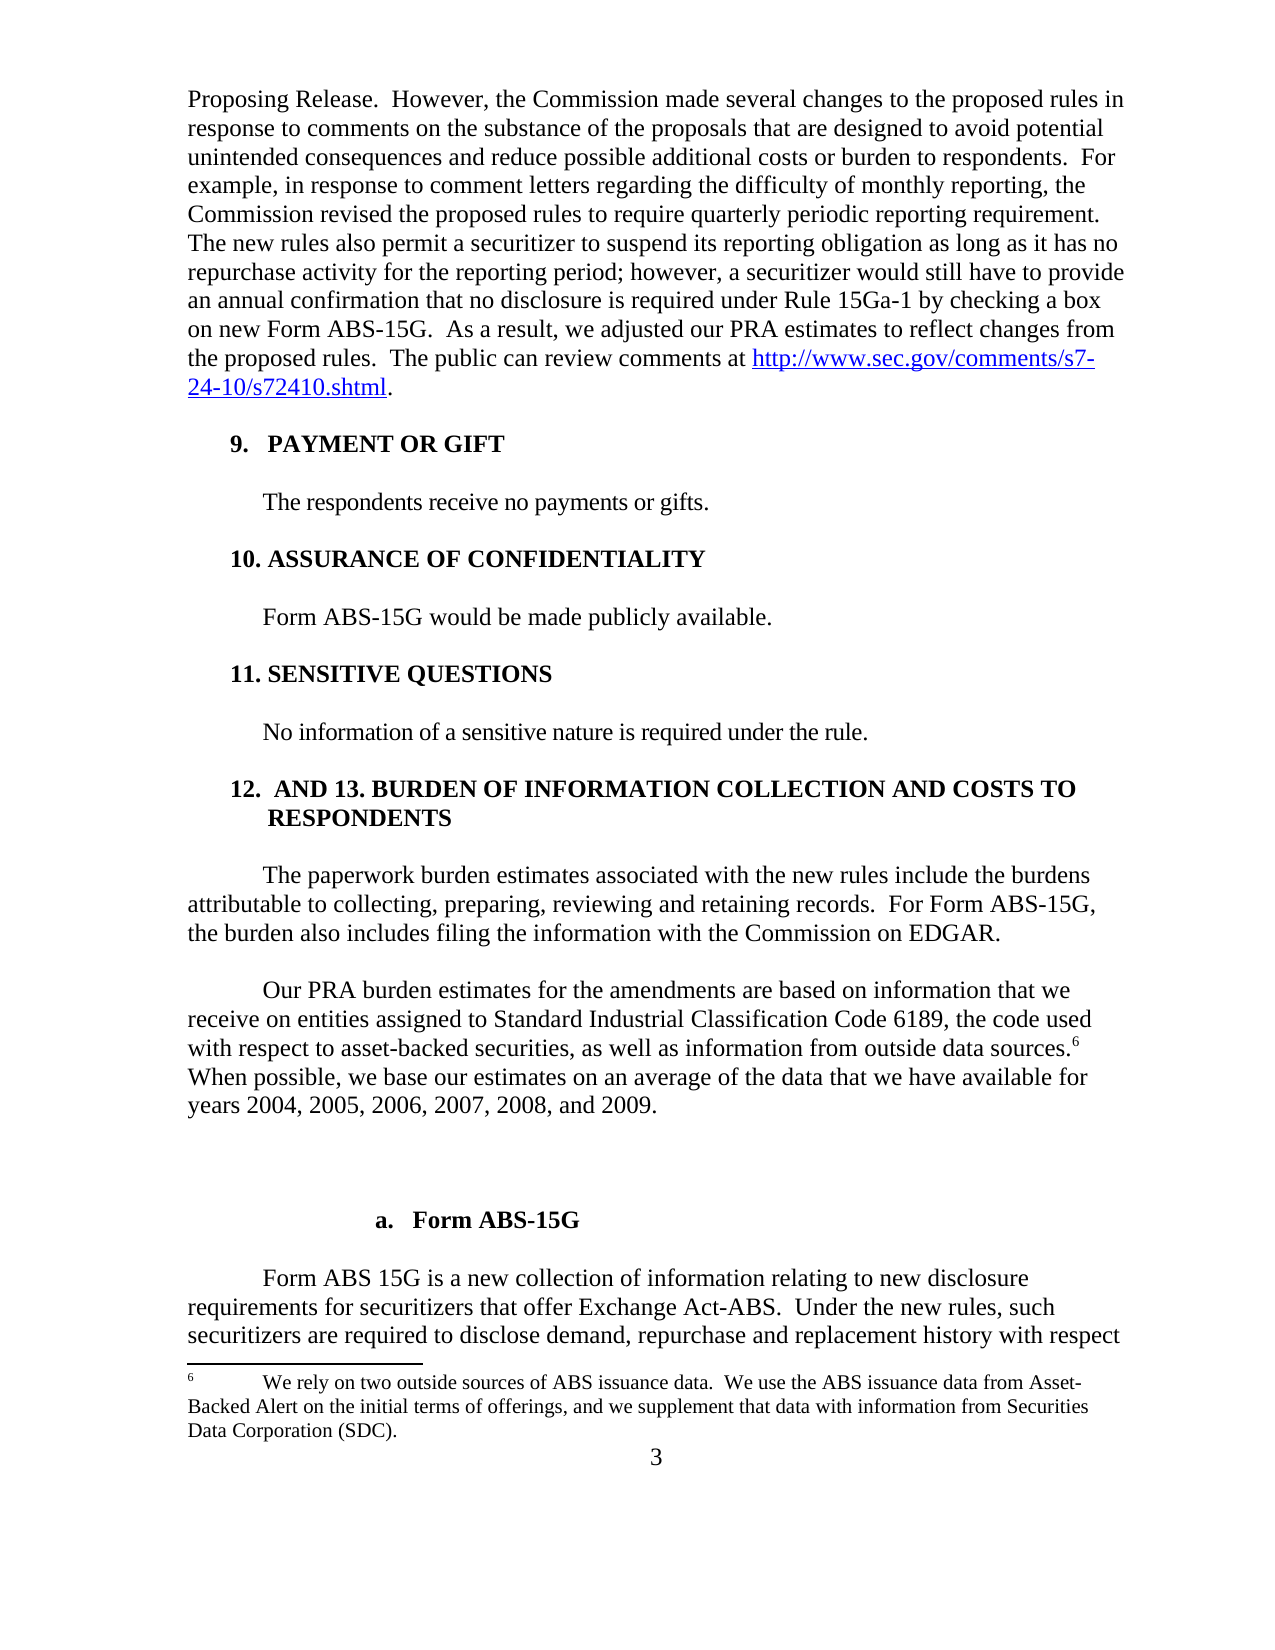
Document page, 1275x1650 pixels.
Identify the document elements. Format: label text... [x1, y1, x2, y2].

text Form ABS-15G would be made publicly available. [187, 602, 1125, 631]
list SENSITIVE QUESTIONS [230, 659, 1125, 688]
list AND 13. BURDEN OF INFORMATION COLLECTION AND COSTS TO RESPONDENTS [230, 774, 1125, 832]
list Form ABS-15G [375, 1206, 1125, 1234]
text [187, 1263, 1125, 1349]
text The respondents receive no payments or gifts. [230, 487, 1125, 516]
list PAYMENT OR GIFT [230, 429, 1125, 458]
text The paperwork burden estimates associated with the new rules include the burdens attributable to collecting, preparing, reviewing and retaining records. For Form ABS-15G, the burden also includes filing the information with the Commission on EDGAR. [187, 861, 1125, 947]
list ASSURANCE OF CONFIDENTIALITY [230, 544, 1125, 573]
text Our PRA burden estimates for the amendments are based on information that we receive on entities assigned to Standard Industrial Classification Code 6189, the code used with respect to asset-backed securities, as well as information from outside data sources. When possible, we base our estimates on an average of the data that we have available for years 2004, 2005, 2006, 2007, 2008, and 2009. [187, 976, 1125, 1119]
text No information of a sensitive nature is required under the rule. [230, 717, 1125, 746]
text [187, 84, 1125, 401]
